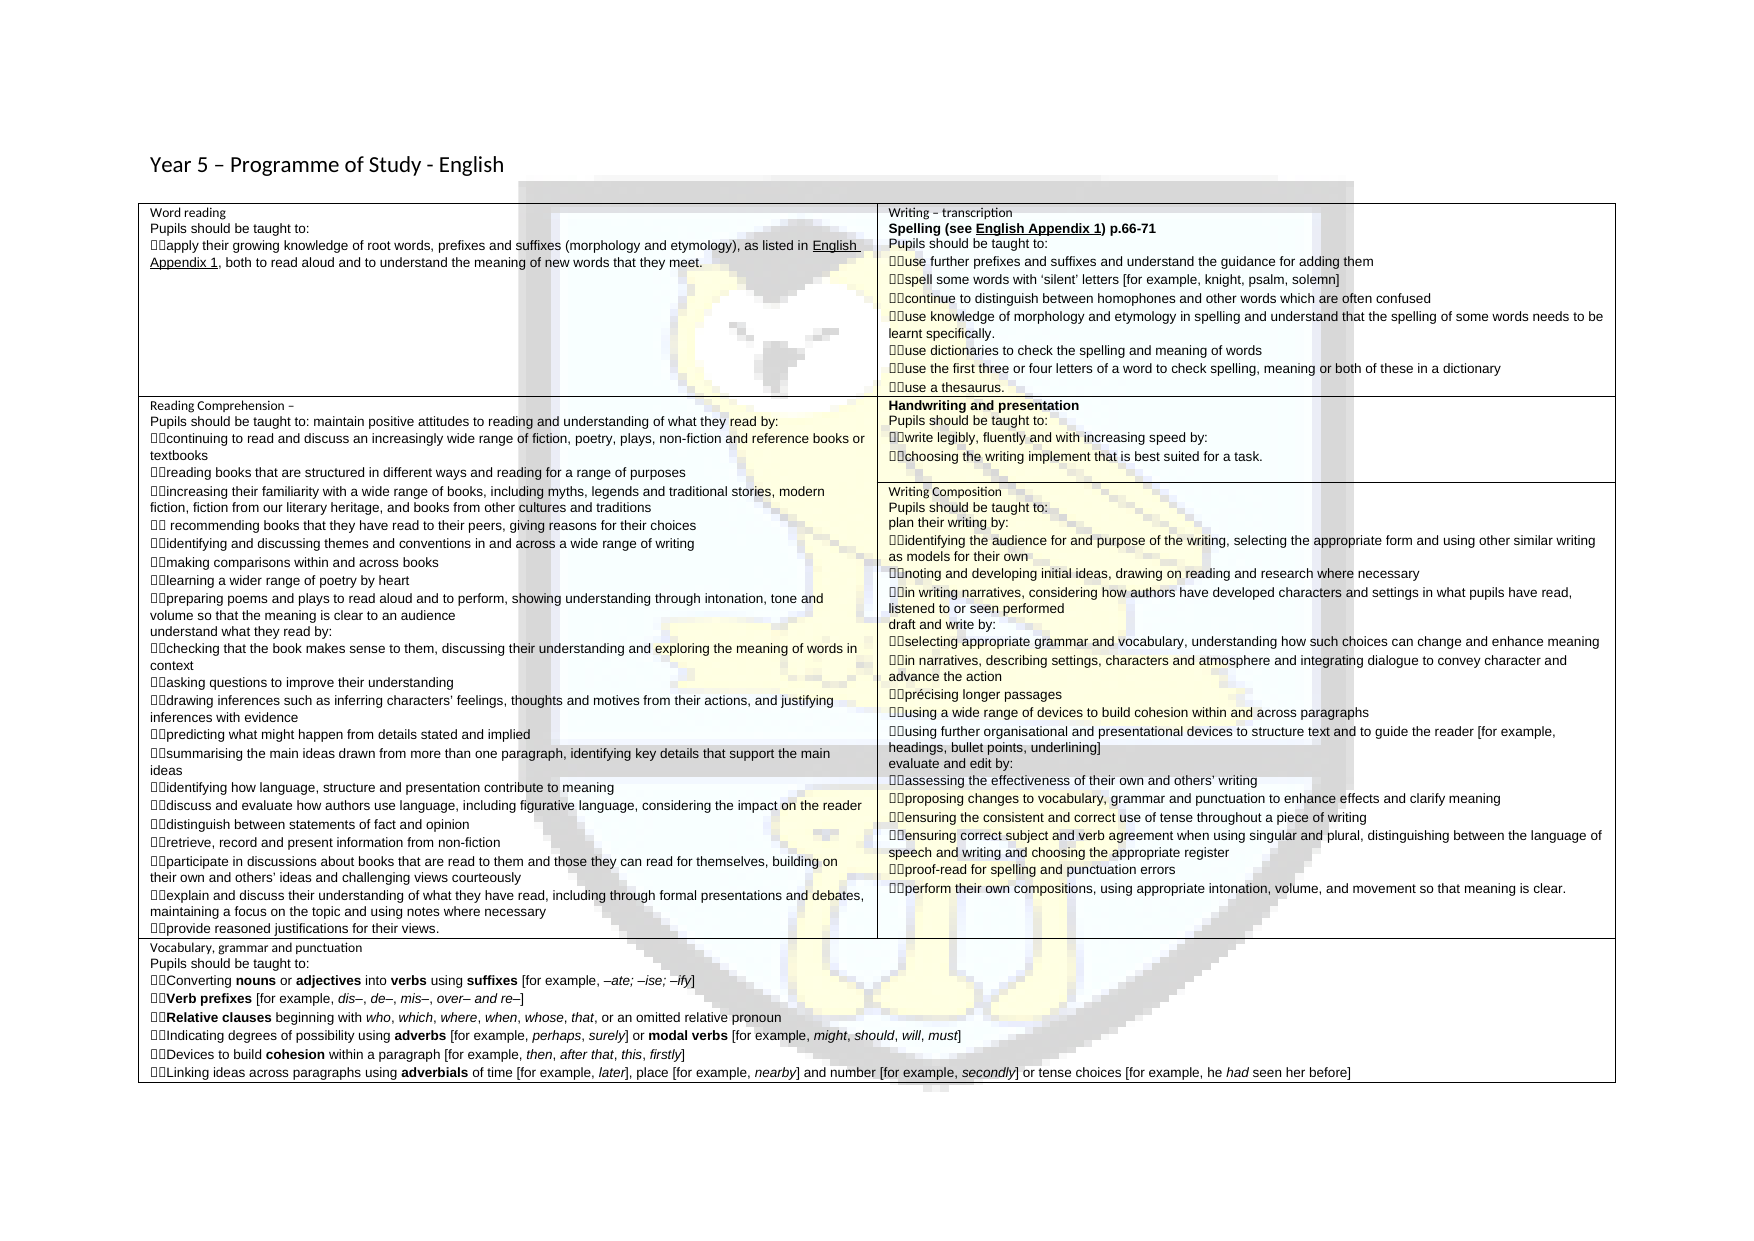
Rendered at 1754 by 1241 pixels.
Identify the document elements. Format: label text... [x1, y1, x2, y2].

table_cell Writing Composition Pupils should be taught to: plan their writing by: identifying the audience for and purpose of the writing, selecting the appropriate form and using other similar writing as models for their own noting and developing initial ideas, drawing on reading and research where necessary in writing narratives, considering how authors have developed characters and settings in what pupils have read, listened to or seen performed draft and write by: selecting appropriate grammar and vocabulary, understanding how such choices can change and enhance meaning in narratives, describing settings, characters and atmosphere and integrating dialogue to convey character and advance the action précising longer passages using a wide range of devices to build cohesion within and across paragraphs using further organisational and presentational devices to structure text and to guide the reader [for example, headings, bullet points, underlining] evaluate and edit by: assessing the effectiveness of their own and others’ writing proposing changes to vocabulary, grammar and punctuation to enhance effects and clarify meaning ensuring the consistent and correct use of tense throughout a piece of writing ensuring correct subject and verb agreement when using singular and plural, distinguishing between the language of speech and writing and choosing the appropriate register proof-read for spelling and punctuation errors perform their own compositions, using appropriate intonation, volume, and movement so that meaning is clear. [878, 483, 1615, 938]
table_header Word reading Pupils should be taught to: apply their growing knowledge of root words, prefixes and suffixes (morphology and etymology), as listed in English Appendix 1, both to read aloud and to understand the meaning of new words that they meet. [139, 204, 877, 396]
table_cell Handwriting and presentation Pupils should be taught to: write legibly, fluently and with increasing speed by: choosing the writing implement that is best suited for a task. [878, 397, 1615, 482]
table_header Writing – transcription Spelling (see English Appendix 1) p.66-71 Pupils should be taught to: use further prefixes and suffixes and understand the guidance for adding them spell some words with ‘silent’ letters [for example, knight, psalm, solemn] continue to distinguish between homophones and other words which are often confused use knowledge of morphology and etymology in spelling and understand that the spelling of some words needs to be learnt specifically. use dictionaries to check the spelling and meaning of words use the first three or four letters of a word to check spelling, meaning or both of these in a dictionary use a thesaurus. [878, 204, 1615, 396]
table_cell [139, 939, 1615, 1082]
table_cell Reading Comprehension – Pupils should be taught to: maintain positive attitudes to reading and understanding of what they read by: continuing to read and discuss an increasingly wide range of fiction, poetry, plays, non-fiction and reference books or textbooks reading books that are structured in different ways and reading for a range of purposes increasing their familiarity with a wide range of books, including myths, legends and traditional stories, modern fiction, fiction from our literary heritage, and books from other cultures and traditions  recommending books that they have read to their peers, giving reasons for their choices identifying and discussing themes and conventions in and across a wide range of writing making comparisons within and across books learning a wider range of poetry by heart preparing poems and plays to read aloud and to perform, showing understanding through intonation, tone and volume so that the meaning is clear to an audience understand what they read by: checking that the book makes sense to them, discussing their understanding and exploring the meaning of words in context asking questions to improve their understanding drawing inferences such as inferring characters’ feelings, thoughts and motives from their actions, and justifying inferences with evidence predicting what might happen from details stated and implied summarising the main ideas drawn from more than one paragraph, identifying key details that support the main ideas identifying how language, structure and presentation contribute to meaning discuss and evaluate how authors use language, including figurative language, considering the impact on the reader distinguish between statements of fact and opinion retrieve, record and present information from non-fiction participate in discussions about books that are read to them and those they can read for themselves, building on their own and others’ ideas and challenging views courteously explain and discuss their understanding of what they have read, including through formal presentations and debates, maintaining a focus on the topic and using notes where necessary provide reasoned justifications for their views. [139, 397, 877, 938]
text Year 5 – Programme of Study - English [150, 150, 1604, 178]
